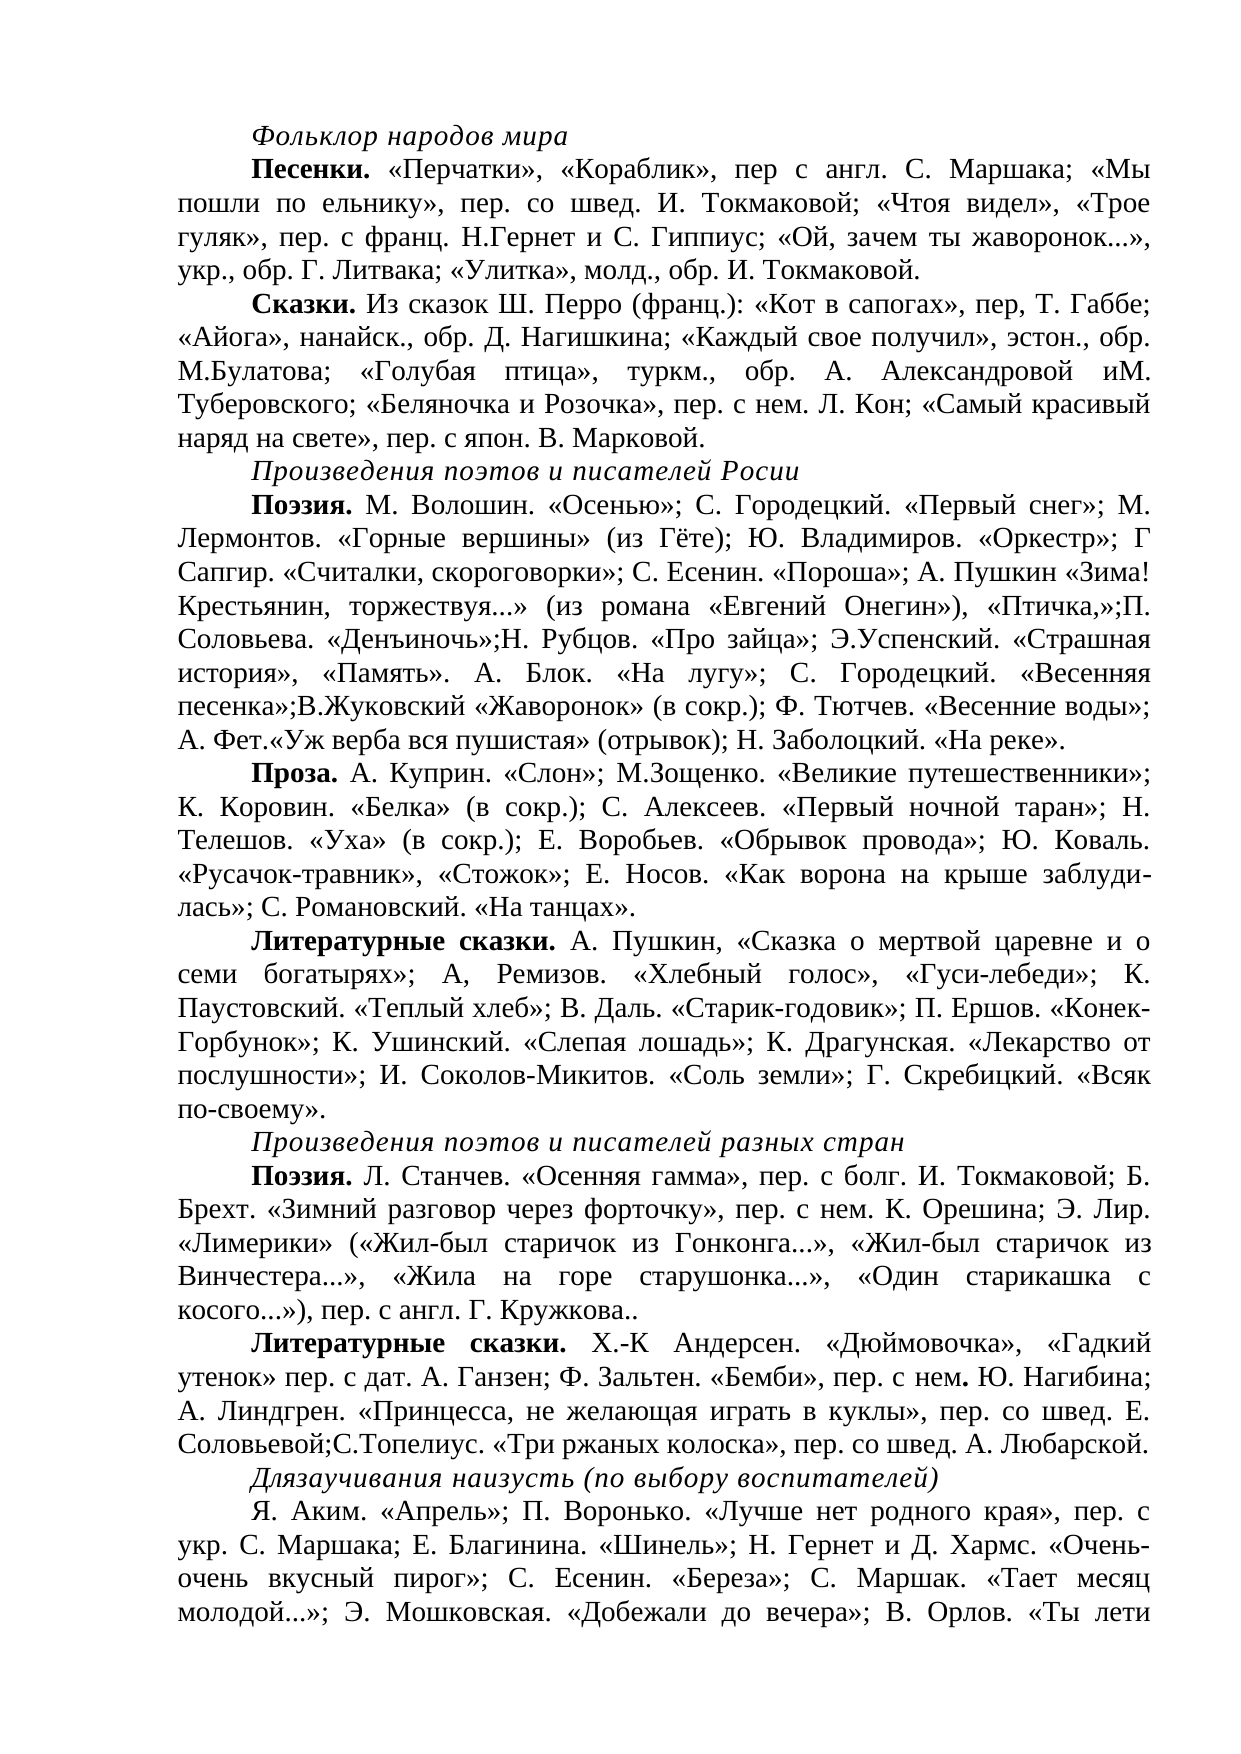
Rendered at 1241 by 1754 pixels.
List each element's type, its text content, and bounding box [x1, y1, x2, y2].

text Длязаучивания наизусть (по выбору воспитателей) [177, 1460, 1152, 1493]
text Произведения поэтов и писателей разных стран [177, 1124, 1152, 1158]
text Проза. А. Куприн. «Слон»; М.Зощенко. «Великие путешественники»; К. Коровин. «Белка» (в сокр.); С. Алексеев. «Первый ночной таран»; Н. Телешов. «Уха» (в сокр.); Е. Воробьев. «Обрывок провода»; Ю. Коваль. «Русачок-травник», «Стожок»; Е. Носов. «Как ворона на крыше заблудилась»; С. Романовский. «На танцах». [177, 755, 1152, 923]
text Произведения поэтов и писателей Росии [177, 453, 1152, 487]
text Песенки. «Перчатки», «Кораблик», пер с англ. С. Маршака; «Мы пошли по ельнику», пер. со швед. И. Токмаковой; «Чтоя видел», «Трое гуляк», пер. с франц. Н.Гернет и С. Гиппиус; «Ой, зачем ты жаворонок...», укр., обр. Г. Литвака; «Улитка», молд., обр. И. Токмаковой. [177, 152, 1152, 286]
text Поэзия. М. Волошин. «Осенью»; С. Городецкий. «Первый снег»; М. Лермонтов. «Горные вершины» (из Гёте); Ю. Владимиров. «Оркестр»; Г Сапгир. «Считалки, скороговорки»; С. Есенин. «Пороша»; А. Пушкин «Зима! Крестьянин, торжествуя...» (из романа «Евгений Онегин»), «Птичка,»;П. Соловьева. «Денъиночь»;Н. Рубцов. «Про зайца»; Э.Успенский. «Страшная история», «Память». А. Блок. «На лугу»; С. Городецкий. «Весенняя песенка»;B.Жуковский «Жаворонок» (в сокр.); Ф. Тютчев. «Весенние воды»; А. Фет.«Уж верба вся пушистая» (отрывок); Н. Заболоцкий. «На реке». [177, 487, 1152, 755]
text Фольклор народов мира [177, 118, 1152, 152]
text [177, 1493, 1152, 1627]
text Сказки. Из сказок Ш. Перро (франц.): «Кот в сапогах», пер, Т. Габбе; «Айога», нанайск., обр. Д. Нагишкина; «Каждый свое получил», эстон., обр. М.Булатова; «Голубая птица», туркм., обр. А. Александровой иМ. Туберовского; «Беляночка и Розочка», пер. с нем. Л. Кон; «Самый красивый наряд на свете», пер. с япон. В. Марковой. [177, 286, 1152, 453]
text Литературные сказки. Х.-К Андерсен. «Дюймовочка», «Гадкий утенок» пер. с дат. А. Ганзен; Ф. Зальтен. «Бемби», пер. с нем. Ю. Нагибина; А. Линдгрен. «Принцесса, не желающая играть в куклы», пер. со швед. Е. Соловьевой;C.Топелиус. «Три ржаных колоска», пер. со швед. А. Любарской. [177, 1326, 1152, 1460]
text Поэзия. Л. Станчев. «Осенняя гамма», пер. с болг. И. Токмаковой; Б. Брехт. «Зимний разговор через форточку», пер. с нем. К. Орешина; Э. Лир. «Лимерики» («Жил-был старичок из Гонконга...», «Жил-был старичок из Винчестера...», «Жила на горе старушонка...», «Один старикашка с косого...»), пер. с англ. Г. Кружкова.. [177, 1158, 1152, 1326]
text Литературные сказки. А. Пушкин, «Сказка о мертвой царевне и о семи богатырях»; А, Ремизов. «Хлебный голос», «Гуси-лебеди»; К. Паустовский. «Теплый хлеб»; В. Даль. «Старик-годовик»; П. Ершов. «Конек-Горбунок»; К. Ушинский. «Слепая лошадь»; К. Драгунская. «Лекарство от послушности»; И. Соколов-Микитов. «Соль земли»; Г. Скребицкий. «Всяк по-своему». [177, 923, 1152, 1124]
